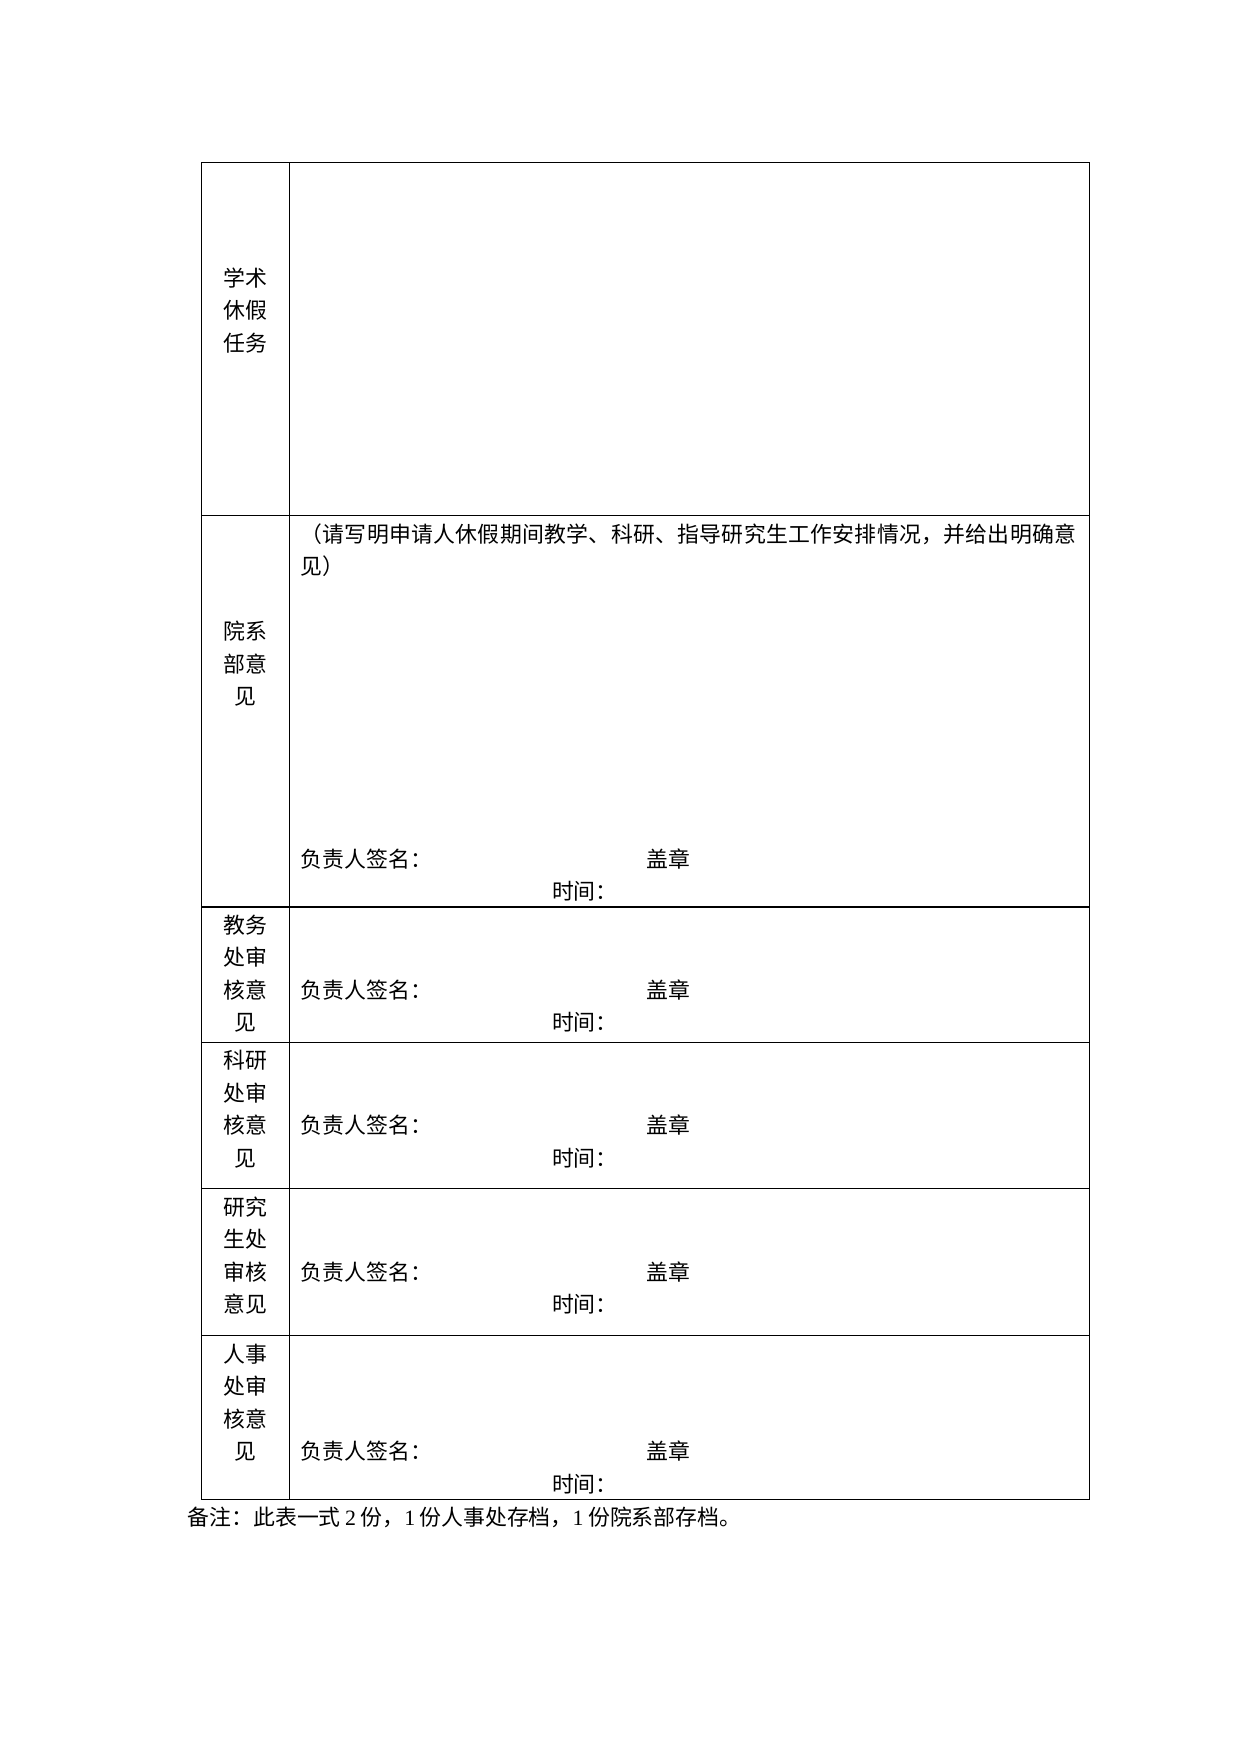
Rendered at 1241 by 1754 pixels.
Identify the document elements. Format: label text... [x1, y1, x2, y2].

table_cell 负责人签名： 盖章 时间： [290, 1336, 1089, 1499]
table_cell 负责人签名： 盖章 时间： [290, 1043, 1089, 1188]
table_cell 人事处审核意见 [202, 1336, 289, 1499]
table_cell （请写明申请人休假期间教学、科研、指导研究生工作安排情况，并给出明确意见） 负责人签名： 盖章 时间： [290, 516, 1089, 906]
table_cell 教务处审核意见 [202, 908, 289, 1042]
text 备注：此表一式2份，1份人事处存档，1份院系部存档。 [187, 1500, 1053, 1532]
table_cell 科研处审核意见 [202, 1043, 289, 1188]
table_cell 负责人签名： 盖章 时间： [290, 1189, 1089, 1335]
table_cell [290, 163, 1089, 515]
table_cell 学术休假任务 [202, 163, 289, 515]
table_cell 院系部意见 [202, 516, 289, 906]
table_cell 负责人签名： 盖章 时间： [290, 908, 1089, 1042]
table_cell 研究生处审核意见 [202, 1189, 289, 1335]
